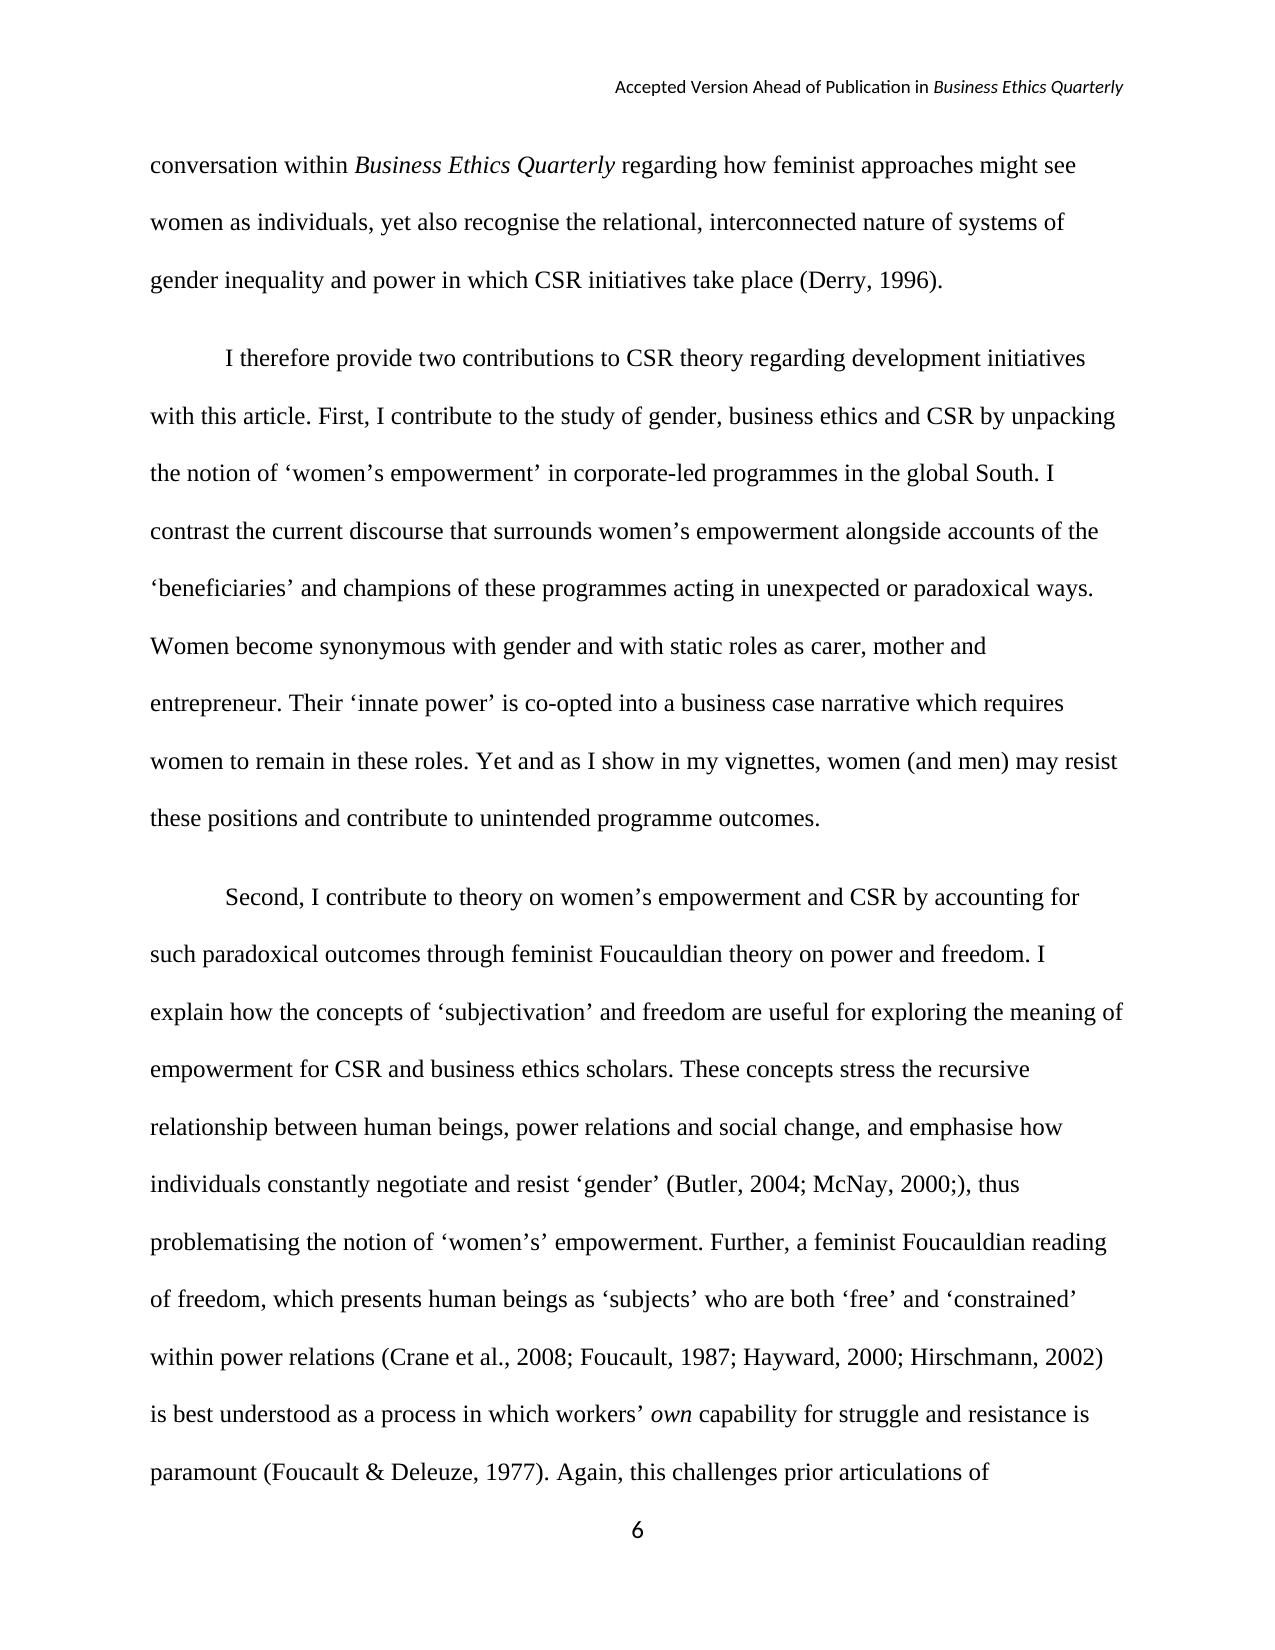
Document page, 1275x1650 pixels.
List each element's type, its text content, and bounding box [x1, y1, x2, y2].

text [150, 882, 1125, 1485]
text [150, 150, 1125, 294]
text I therefore provide two contributions to CSR theory regarding development initiatives with this article. First, I contribute to the study of gender, business ethics and CSR by unpacking the notion of ‘women’s empowerment’ in corporate-led programmes in the global South. I contrast the current discourse that surrounds women’s empowerment alongside accounts of the ‘beneficiaries’ and champions of these programmes acting in unexpected or paradoxical ways. Women become synonymous with gender and with static roles as carer, mother and entrepreneur. Their ‘innate power’ is co-opted into a business case narrative which requires women to remain in these roles. Yet and as I show in my vignettes, women (and men) may resist these positions and contribute to unintended programme outcomes. [150, 343, 1125, 832]
